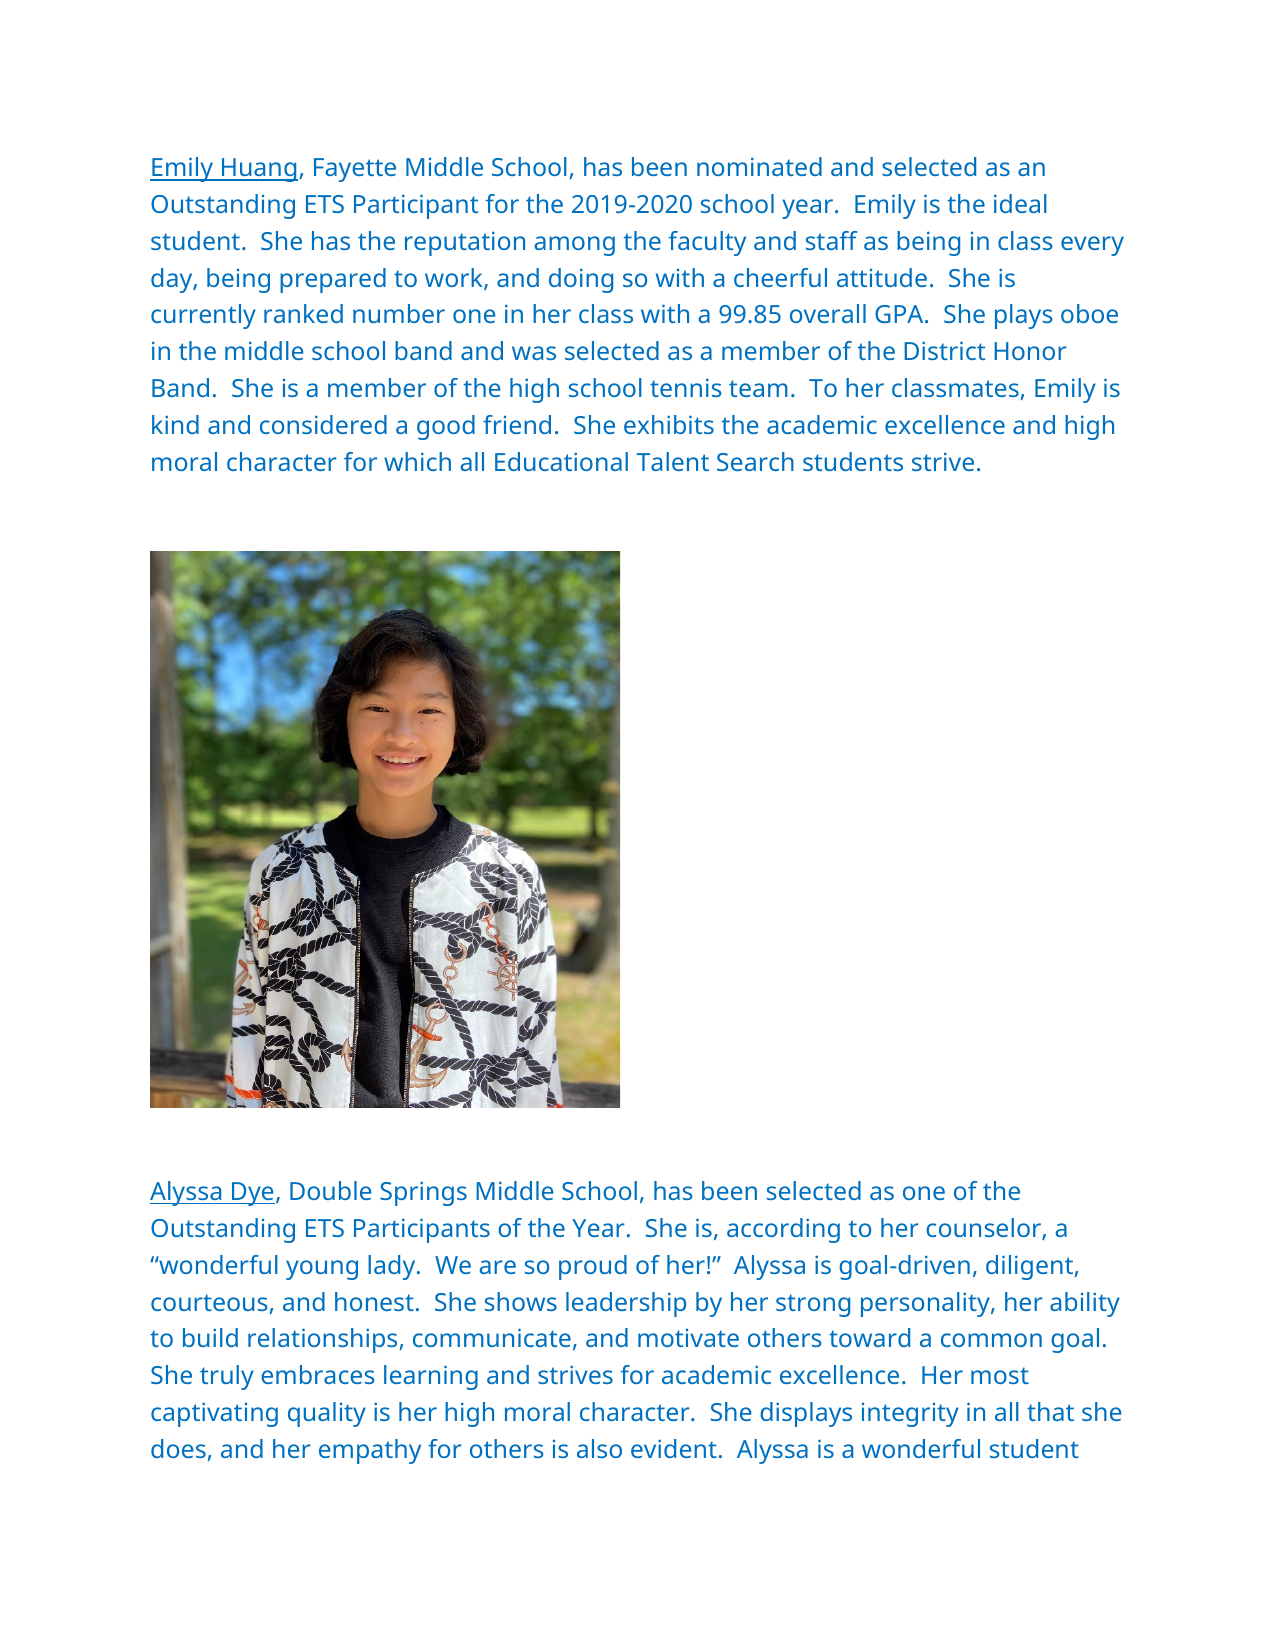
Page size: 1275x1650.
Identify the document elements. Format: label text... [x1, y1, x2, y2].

text Emily Huang, Fayette Middle School, has been nominated and selected as an Outstanding ETS Participant for the 2019-2020 school year. Emily is the ideal student. She has the reputation among the faculty and staff as being in class every day, being prepared to work, and doing so with a cheerful attitude. She is currently ranked number one in her class with a 99.85 overall GPA. She plays oboe in the middle school band and was selected as a member of the District Honor Band. She is a member of the high school tennis team. To her classmates, Emily is kind and considered a good friend. She exhibits the academic excellence and high moral character for which all Educational Talent Search students strive. [150, 150, 1125, 478]
picture [150, 551, 621, 1108]
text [150, 1174, 1125, 1465]
